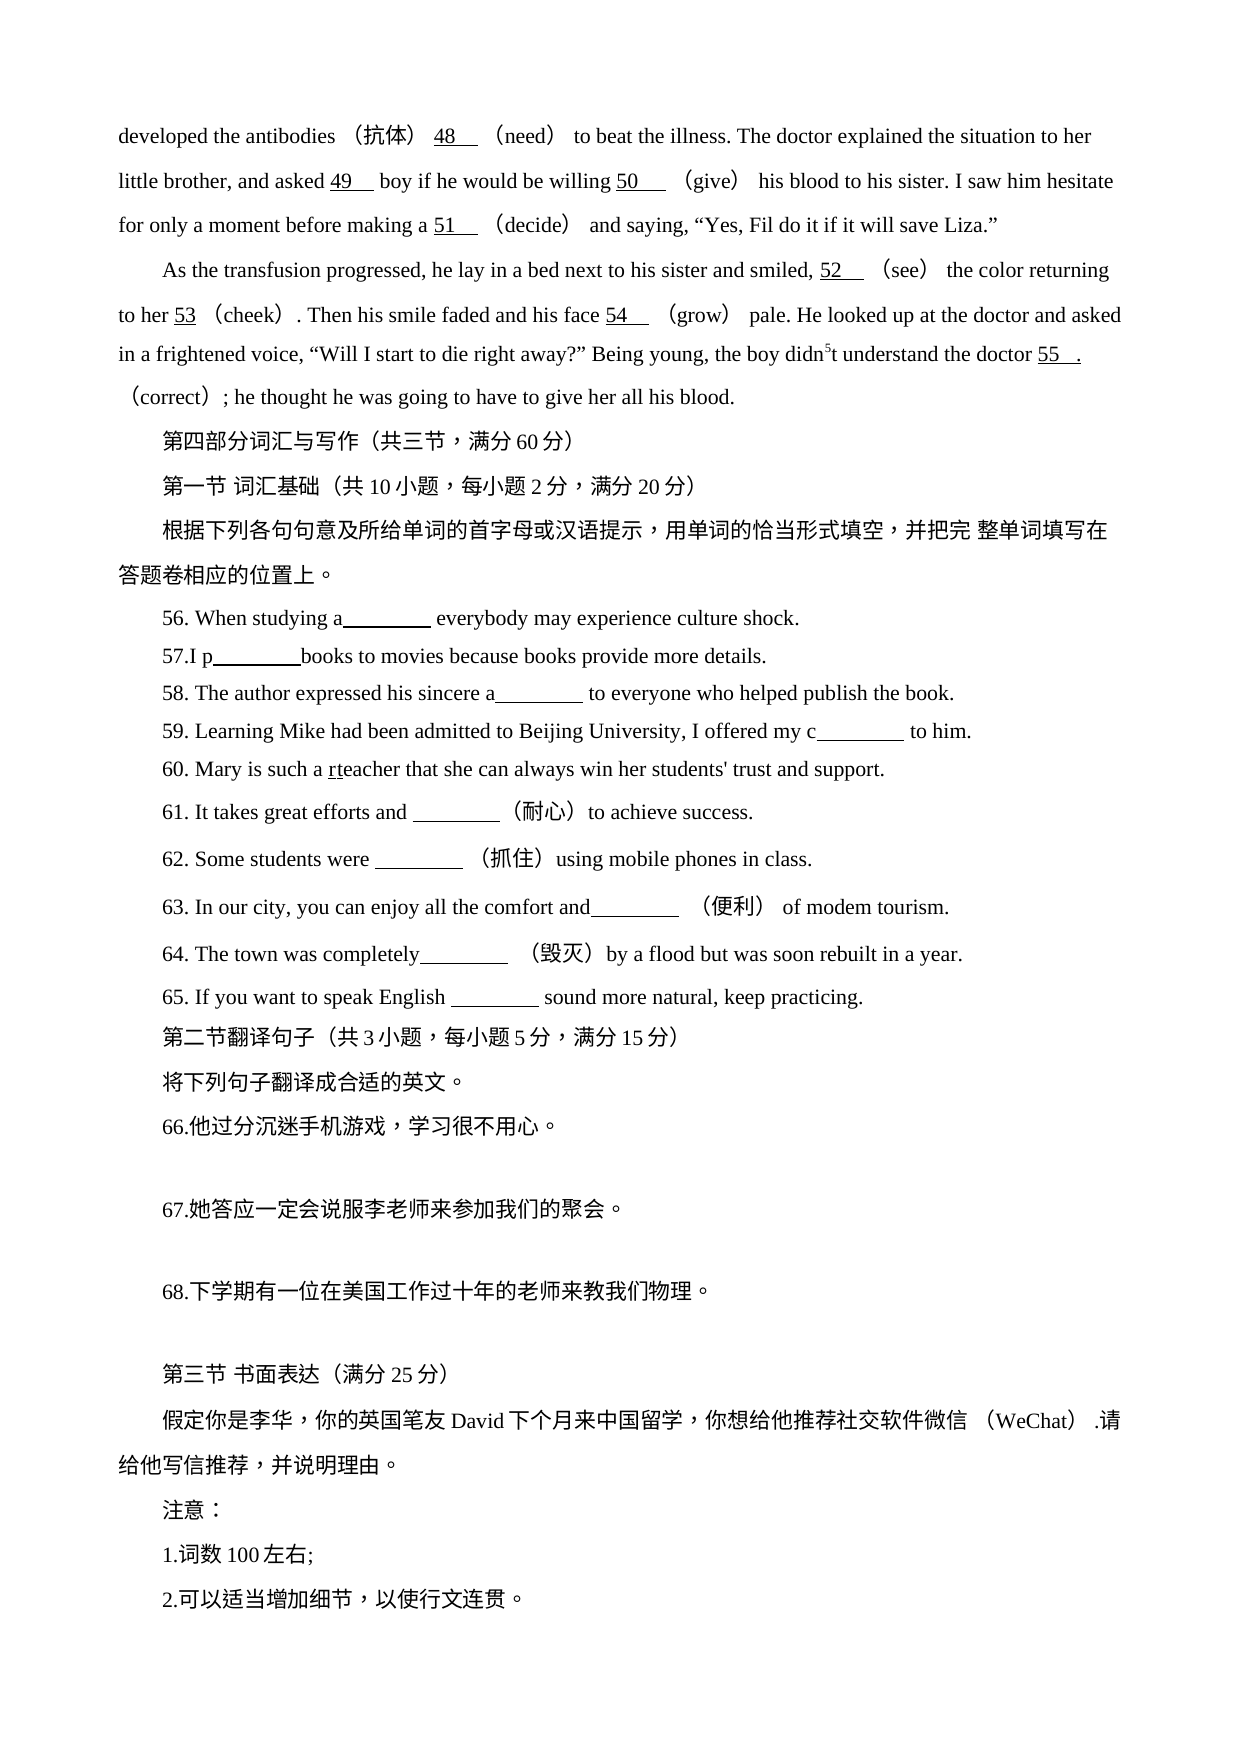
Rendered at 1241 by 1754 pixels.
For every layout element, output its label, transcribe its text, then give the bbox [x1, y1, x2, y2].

text 第二节翻译句子（共3小题，每小题5分，满分15分） [118, 1022, 1122, 1052]
text 67.她答应一定会说服李老师来参加我们的聚会。 [118, 1194, 1122, 1223]
text As the transfusion progressed, he lay in a bed next to his sister and smiled, 52 （see） the color returning to her 53 （cheek）. Then his smile faded and his face 54 （grow） pale. He looked up at the doctor and asked in a frightened voice, “Will I start to die right away?” Being young, the boy didn5t understand the doctor 55 . （correct）; he thought he was going to have to give her all his blood. [118, 254, 1122, 411]
text 第四部分词汇与写作（共三节，满分60分） [118, 426, 1122, 456]
text 61. It takes great efforts and （耐心）to achieve success. [118, 794, 1122, 826]
text 60. Mary is such a r teacher that she can always win her students' trust and support. [118, 756, 1122, 781]
text 57.I p books to movies because books provide more details. [118, 643, 1122, 668]
text 56. When studying a everybody may experience culture shock. [118, 605, 1122, 630]
text 68.下学期有一位在美国工作过十年的老师来教我们物理。 [118, 1276, 1122, 1306]
text 将下列句子翻译成合适的英文。 [118, 1066, 1122, 1096]
text 59. Learning Mike had been admitted to Beijing University, I offered my c to him. [118, 718, 1122, 743]
text 63. In our city, you can enjoy all the comfort and （便利） of modem tourism. [118, 889, 1122, 921]
text 66.他过分沉迷手机游戏，学习很不用心。 [118, 1111, 1122, 1141]
text 第一节 词汇基础（共10小题，每小题2分，满分20分） [118, 471, 1122, 501]
text 64. The town was completely （毁灭）by a flood but was soon rebuilt in a year. [118, 936, 1122, 968]
text 注意： [118, 1495, 1122, 1524]
text 假定你是李华，你的英国笔友David下个月来中国留学，你想给他推荐社交软件微信 （WeChat） .请给他写信推荐，并说明理由。 [118, 1403, 1122, 1480]
text 根据下列各句句意及所给单词的首字母或汉语提示，用单词的恰当形式填空，并把完 整单词填写在答题卷相应的位置上。 [118, 515, 1122, 590]
text 第三节 书面表达（满分25分） [118, 1359, 1122, 1388]
text 65. If you want to speak English sound more natural, keep practicing. [118, 984, 1122, 1009]
text 1.词数100左右; [118, 1539, 1122, 1569]
text 58. The author expressed his sincere a to everyone who helped publish the book. [118, 680, 1122, 706]
text 62. Some students were （抓住）using mobile phones in class. [118, 841, 1122, 873]
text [118, 118, 1122, 239]
text 2.可以适当增加细节，以使行文连贯。 [118, 1584, 1122, 1614]
